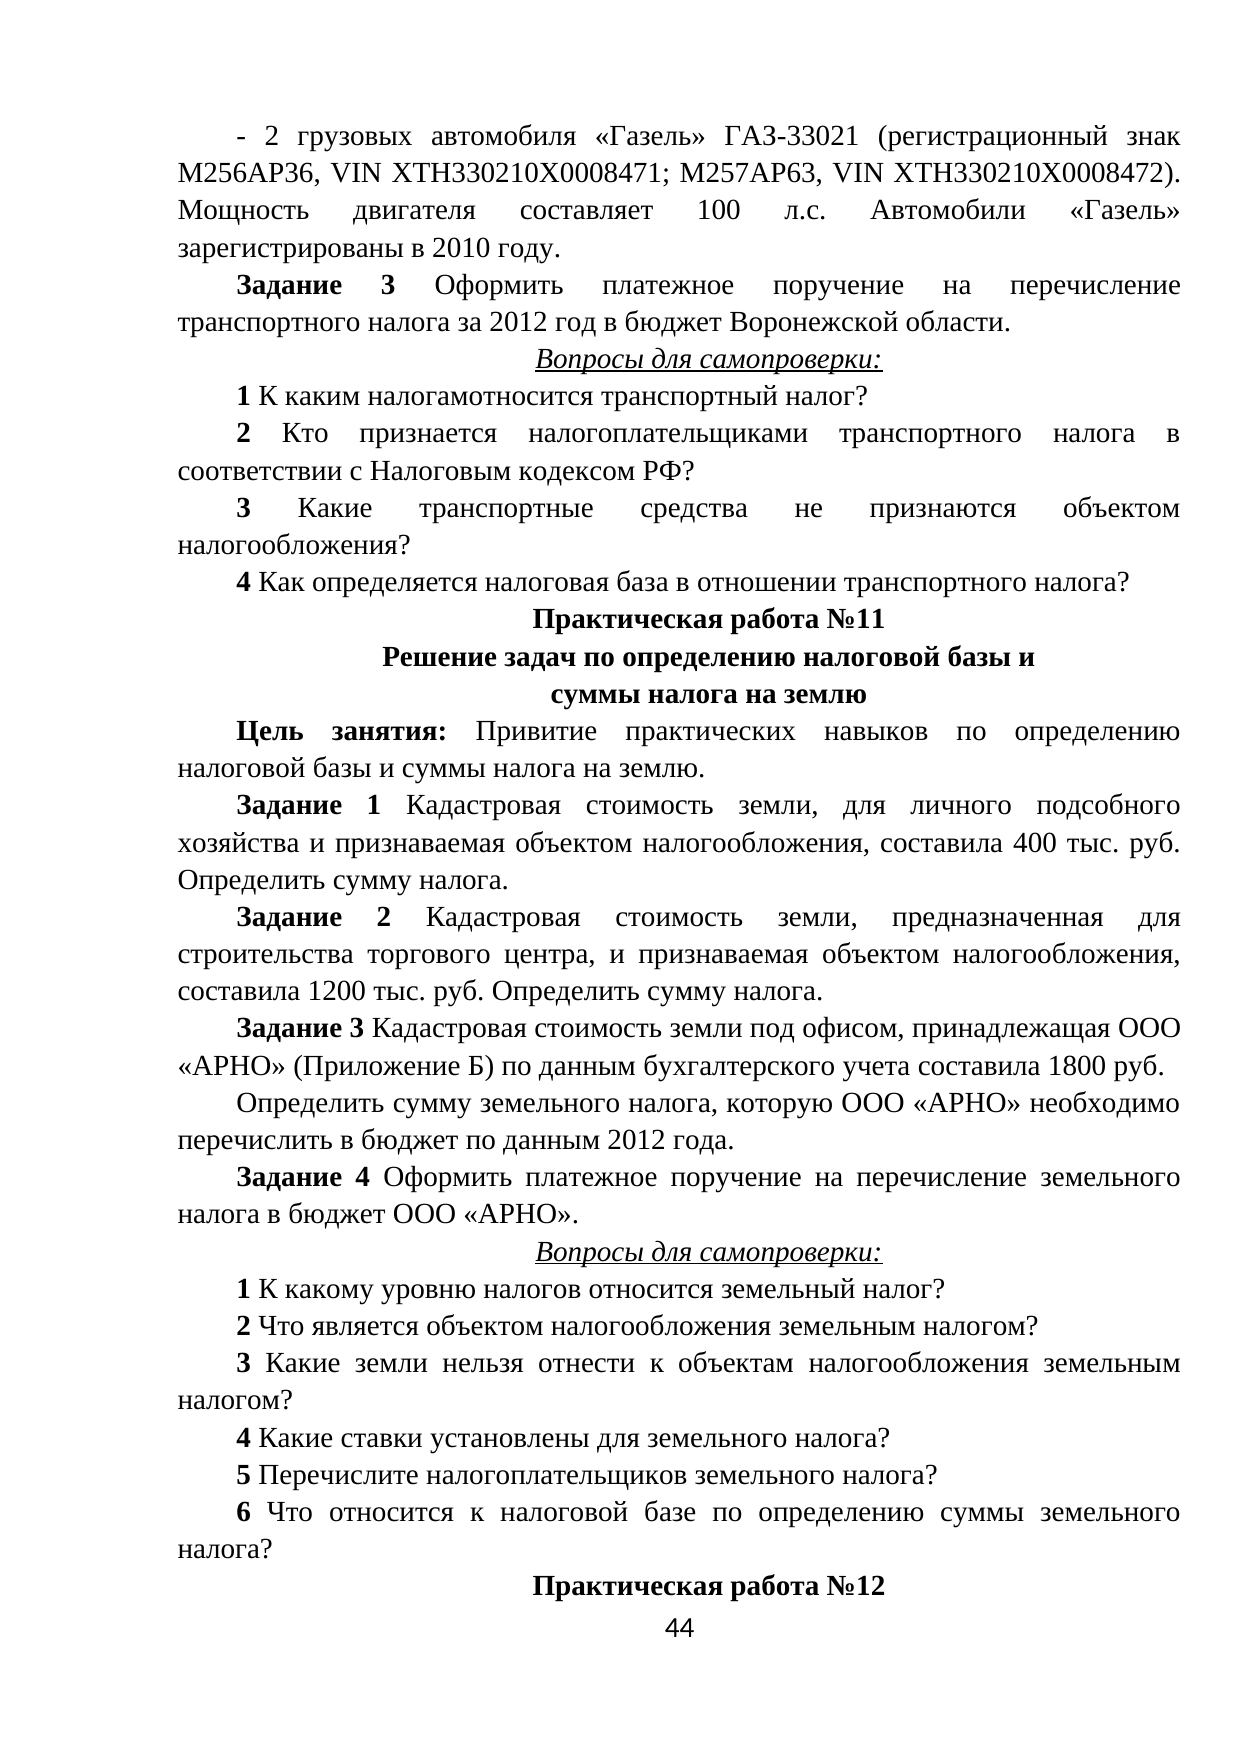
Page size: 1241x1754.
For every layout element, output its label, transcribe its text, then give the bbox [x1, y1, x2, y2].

text Практическая работа №12 [177, 1568, 1181, 1602]
text 4 Какие ставки установлены для земельного налога? [177, 1420, 1181, 1453]
text 5 Перечислите налогоплательщиков земельного налога? [177, 1457, 1181, 1490]
text Цель занятия: Привитие практических навыков по определению налоговой базы и суммы налога на землю. [177, 713, 1181, 784]
text 3 Какие транспортные средства не признаются объектом налогообложения? [177, 490, 1181, 561]
text Решение задач по определению налоговой базы и [177, 639, 1181, 672]
text Задание 3 Кадастровая стоимость земли под офисом, принадлежащая ООО «АРНО» (Приложение Б) по данным бухгалтерского учета составила 1800 руб. [177, 1011, 1181, 1081]
text суммы налога на землю [177, 676, 1181, 709]
text Определить сумму земельного налога, которую ООО «АРНО» необходимо перечислить в бюджет по данным 2012 года. [177, 1085, 1181, 1156]
text 3 Какие земли нельзя отнести к объектам налогообложения земельным налогом? [177, 1345, 1181, 1416]
text 1 К каким налогамотносится транспортный налог? [177, 378, 1181, 412]
text 6 Что относится к налоговой базе по определению суммы земельного налога? [177, 1494, 1181, 1565]
text 2 Кто признается налогоплательщиками транспортного налога в соответствии с Налоговым кодексом РФ? [177, 416, 1181, 486]
text Вопросы для самопроверки: [177, 341, 1181, 375]
text - 2 грузовых автомобиля «Газель» ГАЗ-33021 (регистрационный знак М256АР36, VIN ХТН330210Х0008471; М257АР63, VIN ХТН330210Х0008472). Мощность двигателя составляет 100 л.с. Автомобили «Газель» зарегистрированы в 2010 году. [177, 118, 1181, 263]
text Задание 3 Оформить платежное поручение на перечисление транспортного налога за 2012 год в бюджет Воронежской области. [177, 267, 1181, 338]
text 4 Как определяется налоговая база в отношении транспортного налога? [177, 564, 1181, 598]
text 1 К какому уровню налогов относится земельный налог? [177, 1271, 1181, 1304]
text Задание 4 Оформить платежное поручение на перечисление земельного налога в бюджет ООО «АРНО». [177, 1159, 1181, 1230]
text Задание 1 Кадастровая стоимость земли, для личного подсобного хозяйства и признаваемая объектом налогообложения, составила 400 тыс. руб. Определить сумму налога. [177, 787, 1181, 895]
text Задание 2 Кадастровая стоимость земли, предназначенная для строительства торгового центра, и признаваемая объектом налогообложения, составила 1200 тыс. руб. Определить сумму налога. [177, 899, 1181, 1007]
text Практическая работа №11 [177, 602, 1181, 635]
text 2 Что является объектом налогообложения земельным налогом? [177, 1308, 1181, 1342]
text Вопросы для самопроверки: [177, 1234, 1181, 1267]
